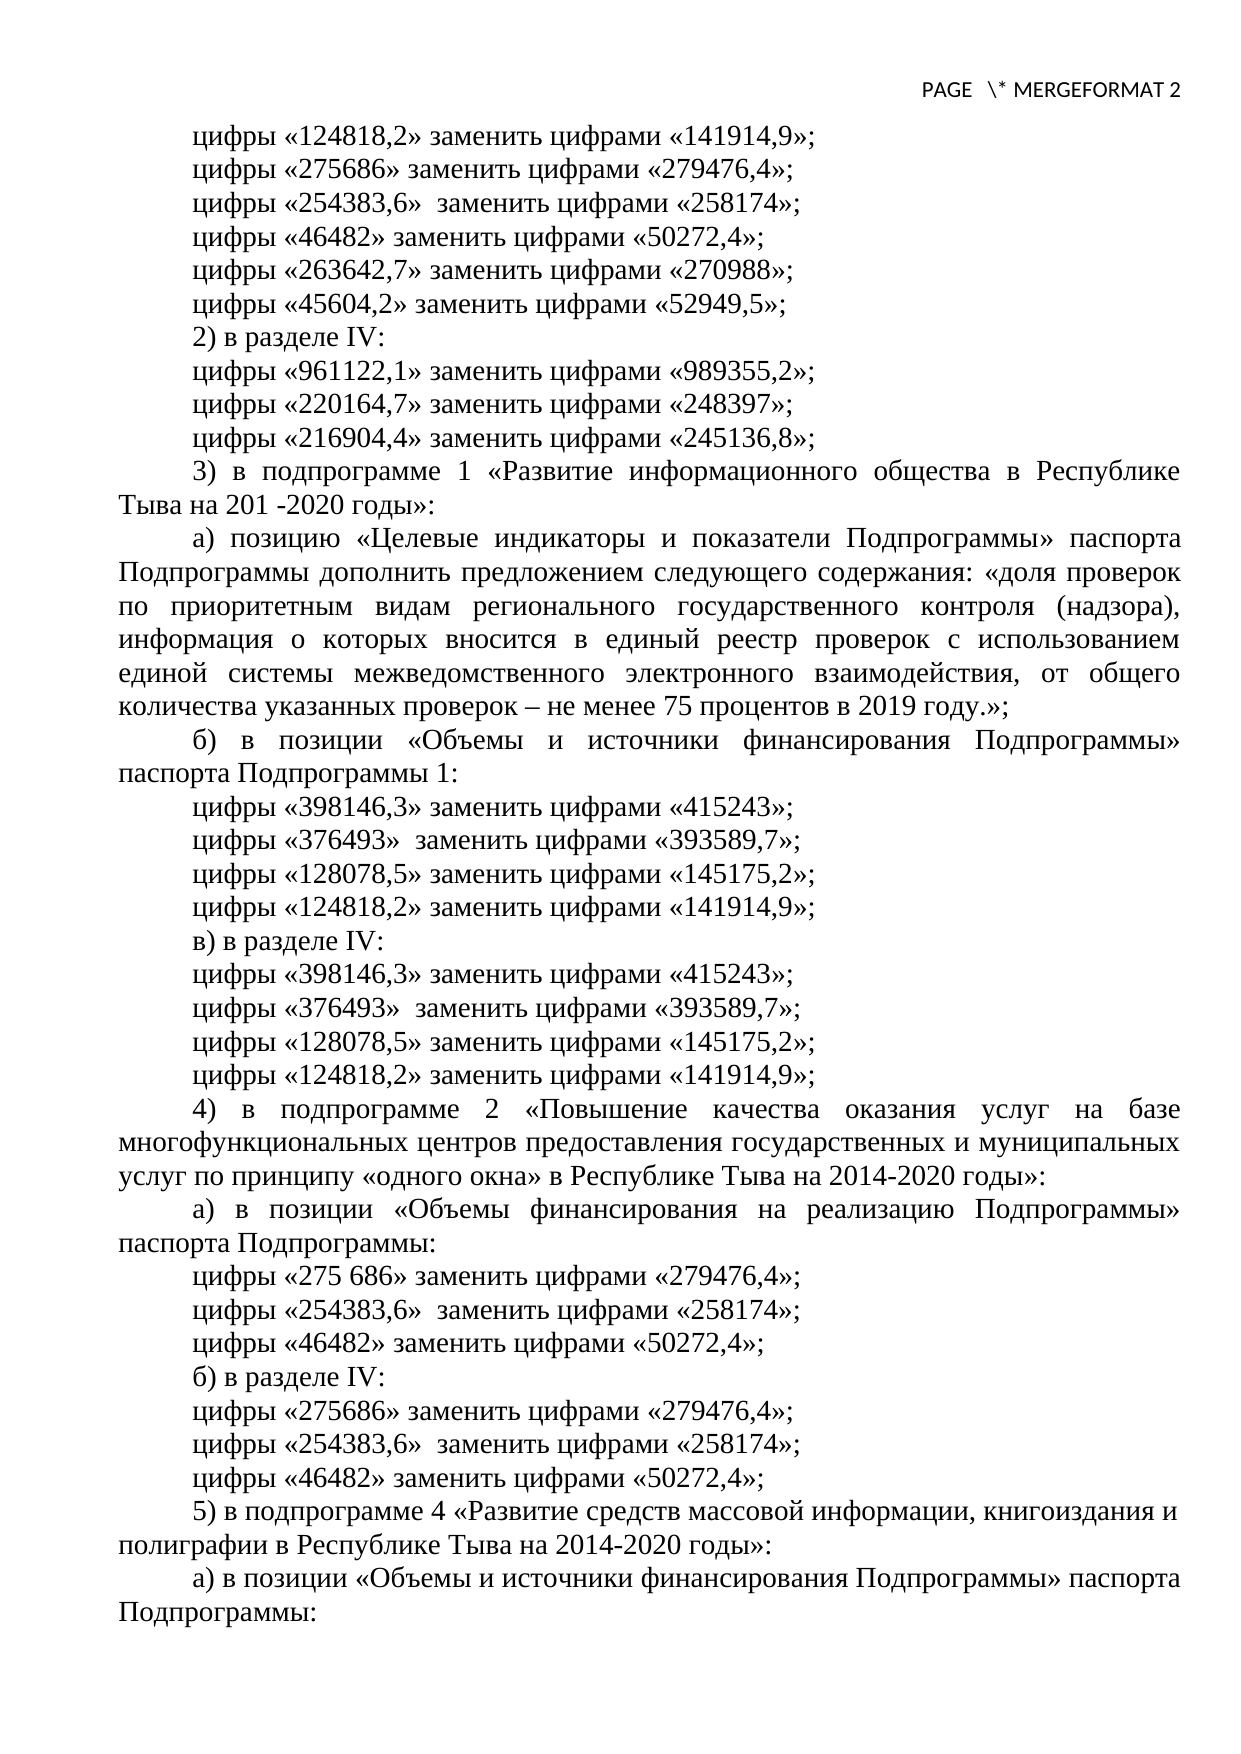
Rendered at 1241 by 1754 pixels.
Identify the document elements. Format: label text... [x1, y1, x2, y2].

text цифры «128078,5» заменить цифрами «145175,2»; [118, 1024, 1181, 1057]
text цифры «124818,2» заменить цифрами «141914,9»; [118, 889, 1181, 923]
text в) в разделе IV: [118, 923, 1181, 957]
text цифры «46482» заменить цифрами «50272,4»; [118, 1460, 1181, 1493]
text 4) в подпрограмме 2 «Повышение качества оказания услуг на базе многофункциональных центров предоставления государственных и муниципальных услуг по принципу «одного окна» в Республике Тыва на 2014-2020 годы»: [118, 1091, 1181, 1191]
text цифры «46482» заменить цифрами «50272,4»; [118, 219, 1181, 252]
text цифры «124818,2» заменить цифрами «141914,9»; [118, 118, 1181, 152]
text 2) в разделе IV: [118, 319, 1181, 353]
text 5) в подпрограмме 4 «Развитие средств массовой информации, книгоиздания и полиграфии в Республике Тыва на 2014-2020 годы»: [118, 1493, 1181, 1560]
text цифры «220164,7» заменить цифрами «248397»; [118, 386, 1181, 420]
text цифры «275686» заменить цифрами «279476,4»; [118, 1393, 1181, 1426]
text цифры «45604,2» заменить цифрами «52949,5»; [118, 286, 1181, 319]
text 3) в подпрограмме 1 «Развитие информационного общества в Республике Тыва на 201 -2020 годы»: [118, 453, 1181, 521]
text цифры «216904,4» заменить цифрами «245136,8»; [118, 420, 1181, 453]
text цифры «124818,2» заменить цифрами «141914,9»; [118, 1057, 1181, 1091]
text цифры «46482» заменить цифрами «50272,4»; [118, 1326, 1181, 1359]
text а) в позиции «Объемы финансирования на реализацию Подпрограммы» паспорта Подпрограммы: [118, 1191, 1181, 1258]
text цифры «398146,3» заменить цифрами «415243»; [118, 789, 1181, 822]
text цифры «275686» заменить цифрами «279476,4»; [118, 152, 1181, 185]
text цифры «254383,6» заменить цифрами «258174»; [118, 1426, 1181, 1460]
text цифры «254383,6» заменить цифрами «258174»; [118, 1292, 1181, 1326]
text цифры «398146,3» заменить цифрами «415243»; [118, 957, 1181, 990]
text цифры «128078,5» заменить цифрами «145175,2»; [118, 856, 1181, 889]
text цифры «263642,7» заменить цифрами «270988»; [118, 252, 1181, 286]
text б) в позиции «Объемы и источники финансирования Подпрограммы» паспорта Подпрограммы 1: [118, 722, 1181, 789]
text а) в позиции «Объемы и источники финансирования Подпрограммы» паспорта Подпрограммы: [118, 1560, 1181, 1627]
text цифры «275 686» заменить цифрами «279476,4»; [118, 1258, 1181, 1292]
text цифры «376493» заменить цифрами «393589,7»; [118, 822, 1181, 856]
text цифры «961122,1» заменить цифрами «989355,2»; [118, 353, 1181, 386]
text а) позицию «Целевые индикаторы и показатели Подпрограммы» паспорта Подпрограммы дополнить предложением следующего содержания: «доля проверок по приоритетным видам регионального государственного контроля (надзора), информация о которых вносится в единый реестр проверок с использованием единой системы межведомственного электронного взаимодействия, от общего количества указанных проверок – не менее 75 процентов в 2019 году.»; [118, 521, 1181, 722]
text цифры «254383,6» заменить цифрами «258174»; [118, 185, 1181, 219]
text цифры «376493» заменить цифрами «393589,7»; [118, 990, 1181, 1024]
text б) в разделе IV: [118, 1359, 1181, 1393]
